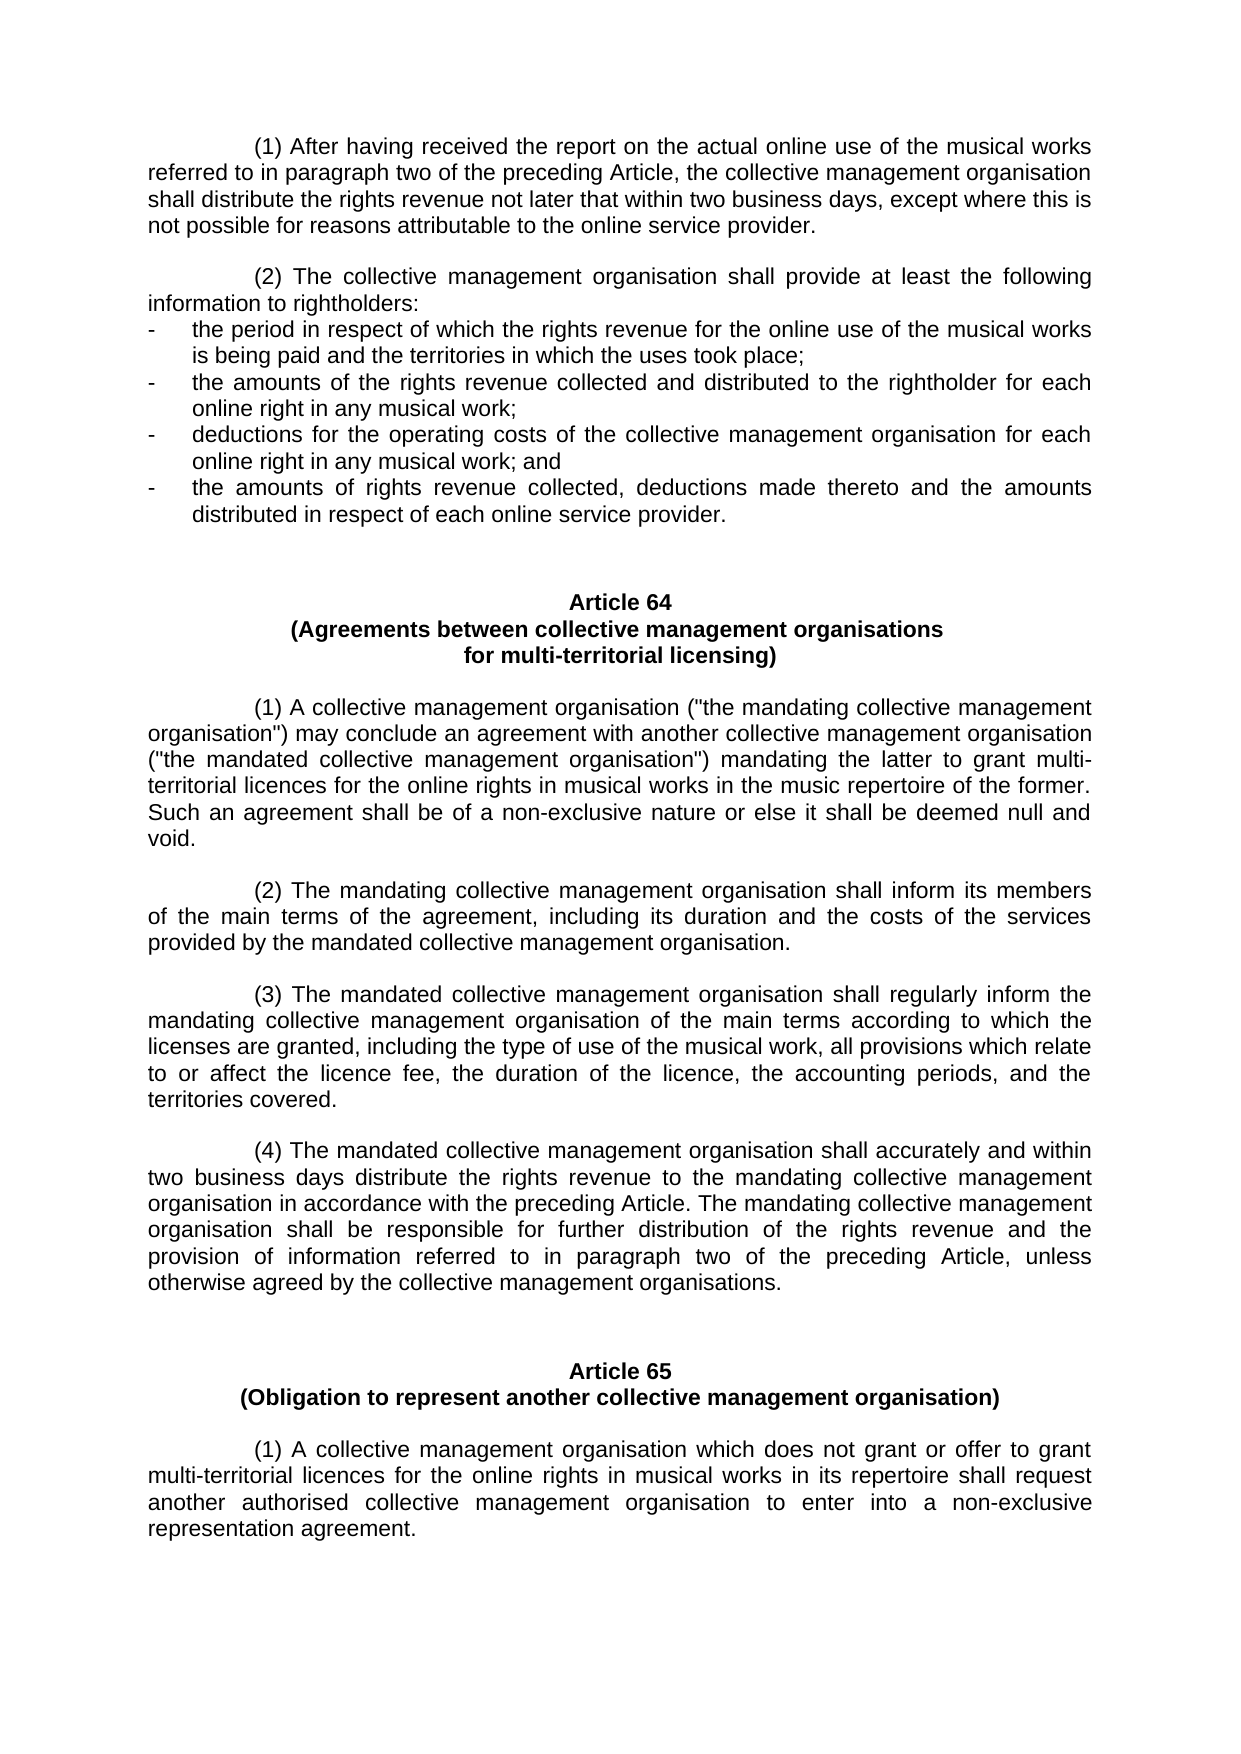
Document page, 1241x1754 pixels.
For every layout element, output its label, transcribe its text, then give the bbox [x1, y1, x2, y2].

text (3) The mandated collective management organisation shall regularly inform the mandating collective management organisation of the main terms according to which the licenses are granted, including the type of use of the musical work, all provisions which relate to or affect the licence fee, the duration of the licence, the accounting periods, and the territories covered. [148, 981, 1093, 1112]
text the amounts of rights revenue collected, deductions made thereto and the amounts distributed in respect of each online service provider. [148, 474, 1093, 527]
text (1) A collective management organisation which does not grant or offer to grant multi-territorial licences for the online rights in musical works in its repertoire shall request another authorised collective management organisation to enter into a non-exclusive representation agreement. [148, 1436, 1093, 1541]
text (2) The collective management organisation shall provide at least the following information to rightholders: [148, 263, 1093, 316]
text (Obligation to represent another collective management organisation) [148, 1384, 1093, 1411]
text (4) The mandated collective management organisation shall accurately and within two business days distribute the rights revenue to the mandating collective management organisation in accordance with the preceding Article. The mandating collective management organisation shall be responsible for further distribution of the rights revenue and the provision of information referred to in paragraph two of the preceding Article, unless otherwise agreed by the collective management organisations. [148, 1137, 1093, 1296]
text Article 65 [148, 1358, 1093, 1384]
text (2) The mandating collective management organisation shall inform its members of the main terms of the agreement, including its duration and the costs of the services provided by the mandated collective management organisation. [148, 877, 1093, 956]
text (1) A collective management organisation ("the mandating collective management organisation") may conclude an agreement with another collective management organisation ("the mandated collective management organisation") mandating the latter to grant multi-territorial licences for the online rights in musical works in the music repertoire of the former. Such an agreement shall be of a non-exclusive nature or else it shall be deemed null and void. [148, 693, 1093, 852]
text the period in respect of which the rights revenue for the online use of the musical works is being paid and the territories in which the uses took place; [148, 316, 1093, 369]
text (Agreements between collective management organisations for multi-territorial licensing) [148, 616, 1093, 668]
text the amounts of the rights revenue collected and distributed to the rightholder for each online right in any musical work; [148, 369, 1093, 421]
text (1) After having received the report on the actual online use of the musical works referred to in paragraph two of the preceding Article, the collective management organisation shall distribute the rights revenue not later that within two business days, except where this is not possible for reasons attributable to the online service provider. [148, 133, 1093, 238]
text deductions for the operating costs of the collective management organisation for each online right in any musical work; and [148, 421, 1093, 474]
text Article 64 [148, 589, 1093, 616]
